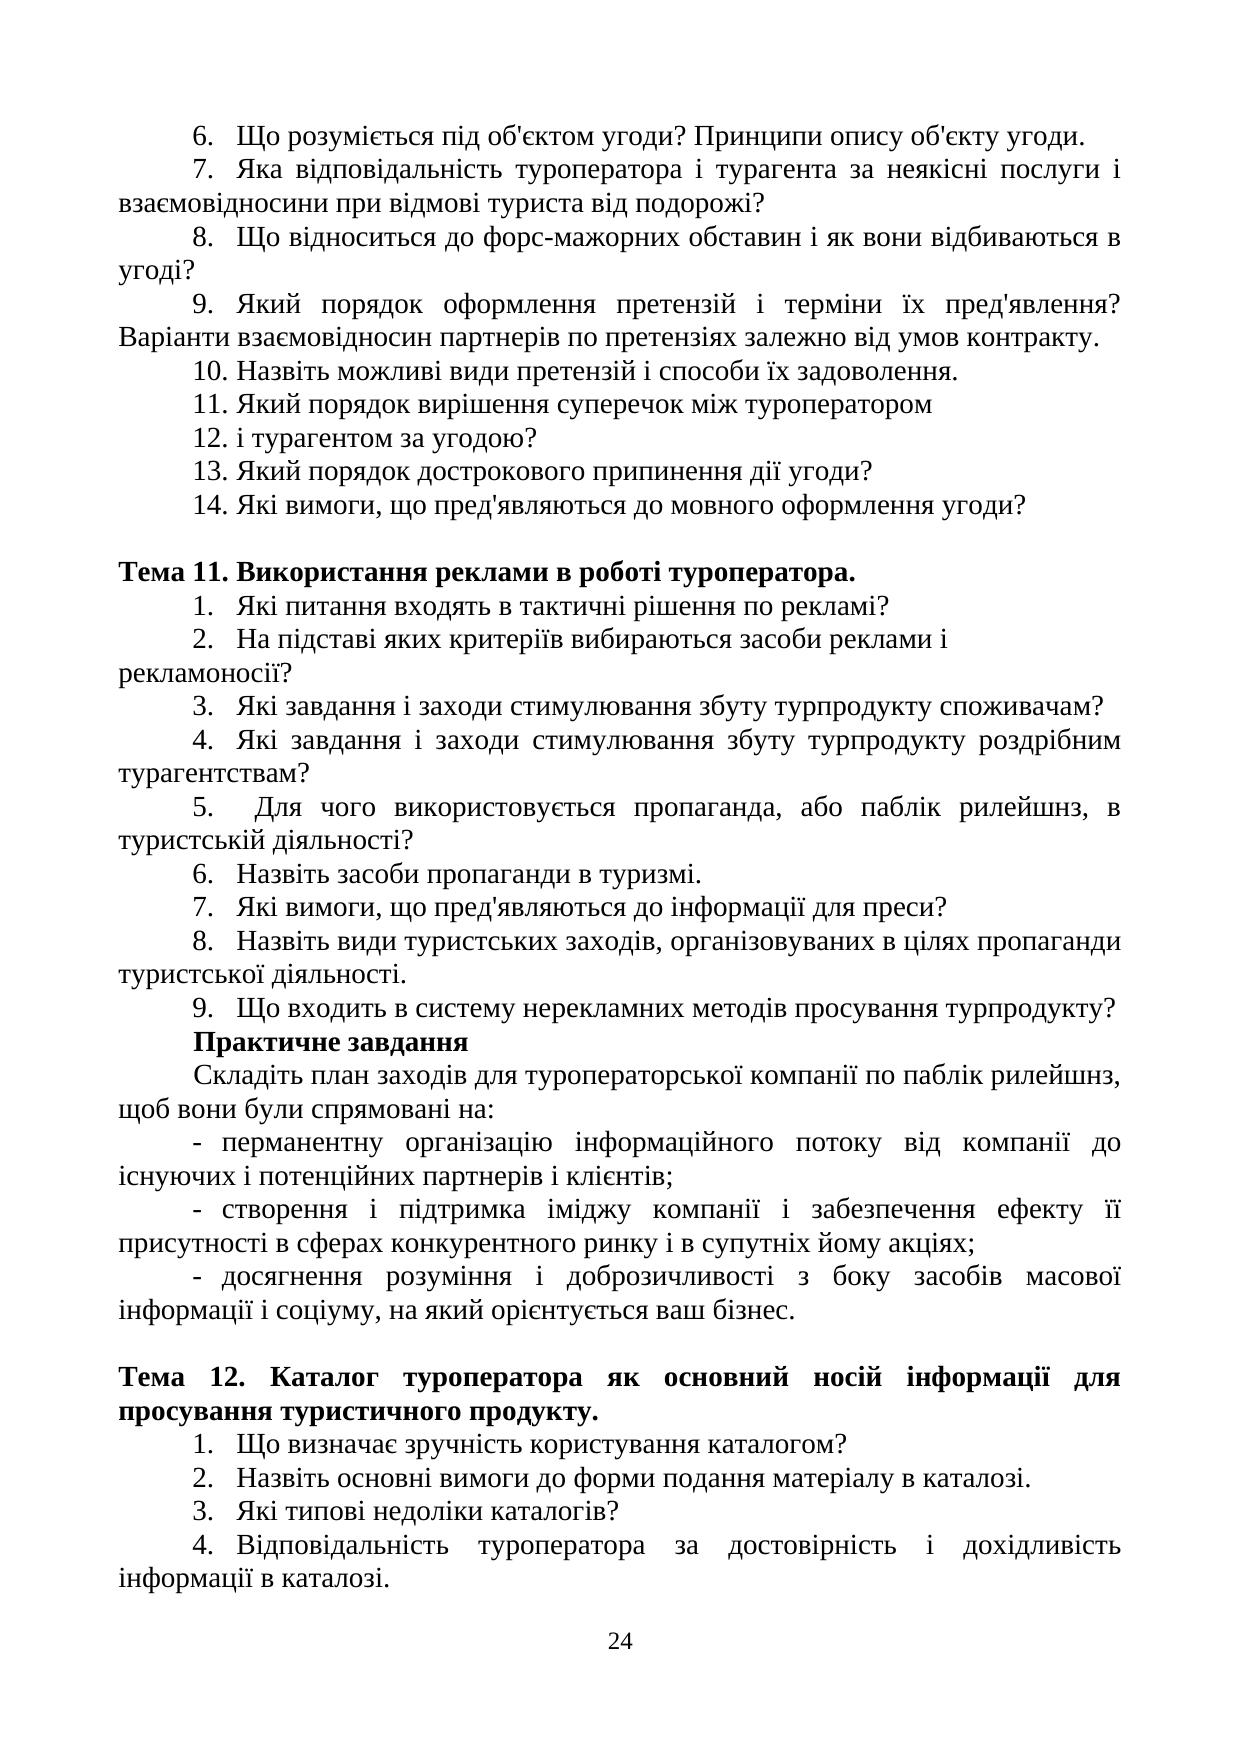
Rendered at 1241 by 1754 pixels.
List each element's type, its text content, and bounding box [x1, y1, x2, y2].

list Які типові недоліки каталогів? [118, 1493, 1122, 1527]
list Яка відповідальність туроператора і турагента за неякісні послуги і взаємовідносини при відмові туриста від подорожі? [118, 152, 1122, 219]
list Назвіть основні вимоги до форми подання матеріалу в каталозі. [118, 1460, 1122, 1493]
list Які завдання і заходи стимулювання збуту турпродукту споживачам? [118, 688, 1122, 722]
list Який порядок вирішення суперечок між туроператором [118, 386, 1122, 420]
list Які питання входять в тактичні рішення по рекламі? [192, 588, 1122, 621]
text Складіть план заходів для туроператорської компанії по паблік рилейшнз, щоб вони були спрямовані на: [118, 1057, 1122, 1124]
list Які вимоги, що пред'являються до інформації для преси? [118, 889, 1122, 923]
list Відповідальність туроператора за достовірність і дохідливість інформації в каталозі. [118, 1527, 1122, 1594]
list Який порядок оформлення претензій і терміни їх пред'явлення? Варіанти взаємовідносин партнерів по претензіях залежно від умов контракту. [118, 286, 1122, 353]
list Що входить в систему нерекламних методів просування турпродукту? [118, 990, 1122, 1024]
list Що розуміється під об'єктом угоди? Принципи опису об'єкту угоди. [118, 118, 1122, 152]
list перманентну організацію інформаційного потоку від компанії до існуючих і потенційних партнерів і клієнтів; [118, 1124, 1122, 1191]
list досягнення розуміння і доброзичливості з боку засобів масової інформації і соціуму, на який орієнтується ваш бізнес. [118, 1258, 1122, 1326]
list Які вимоги, що пред'являються до мовного оформлення угоди? [118, 487, 1122, 521]
list Назвіть можливі види претензій і способи їх задоволення. [118, 353, 1122, 386]
text Тема 11. Використання реклами в роботі туроператора. [118, 554, 1122, 588]
text Практичне завдання [118, 1024, 1122, 1057]
text Тема 12. Каталог туроператора як основний носій інформації для просування туристичного продукту. [118, 1359, 1122, 1426]
list Назвіть засоби пропаганди в туризмі. [118, 856, 1122, 889]
list Назвіть види туристських заходів, організовуваних в цілях пропаганди туристської діяльності. [118, 923, 1122, 990]
list Які завдання і заходи стимулювання збуту турпродукту роздрібним турагентствам? [118, 722, 1122, 789]
list і турагентом за угодою? [118, 420, 1122, 453]
list Що визначає зручність користування каталогом? [192, 1426, 1122, 1460]
list На підставі яких критеріїв вибираються засоби реклами і рекламоносії? [118, 621, 1122, 688]
list Що відноситься до форс-мажорних обставин і як вони відбиваються в угоді? [118, 219, 1122, 286]
list Який порядок дострокового припинення дії угоди? [118, 453, 1122, 487]
list створення і підтримка іміджу компанії і забезпечення ефекту її присутності в сферах конкурентного ринку і в супутніх йому акціях; [118, 1191, 1122, 1258]
list Для чого використовується пропаганда, або паблік рилейшнз, в туристській діяльності? [118, 789, 1122, 856]
